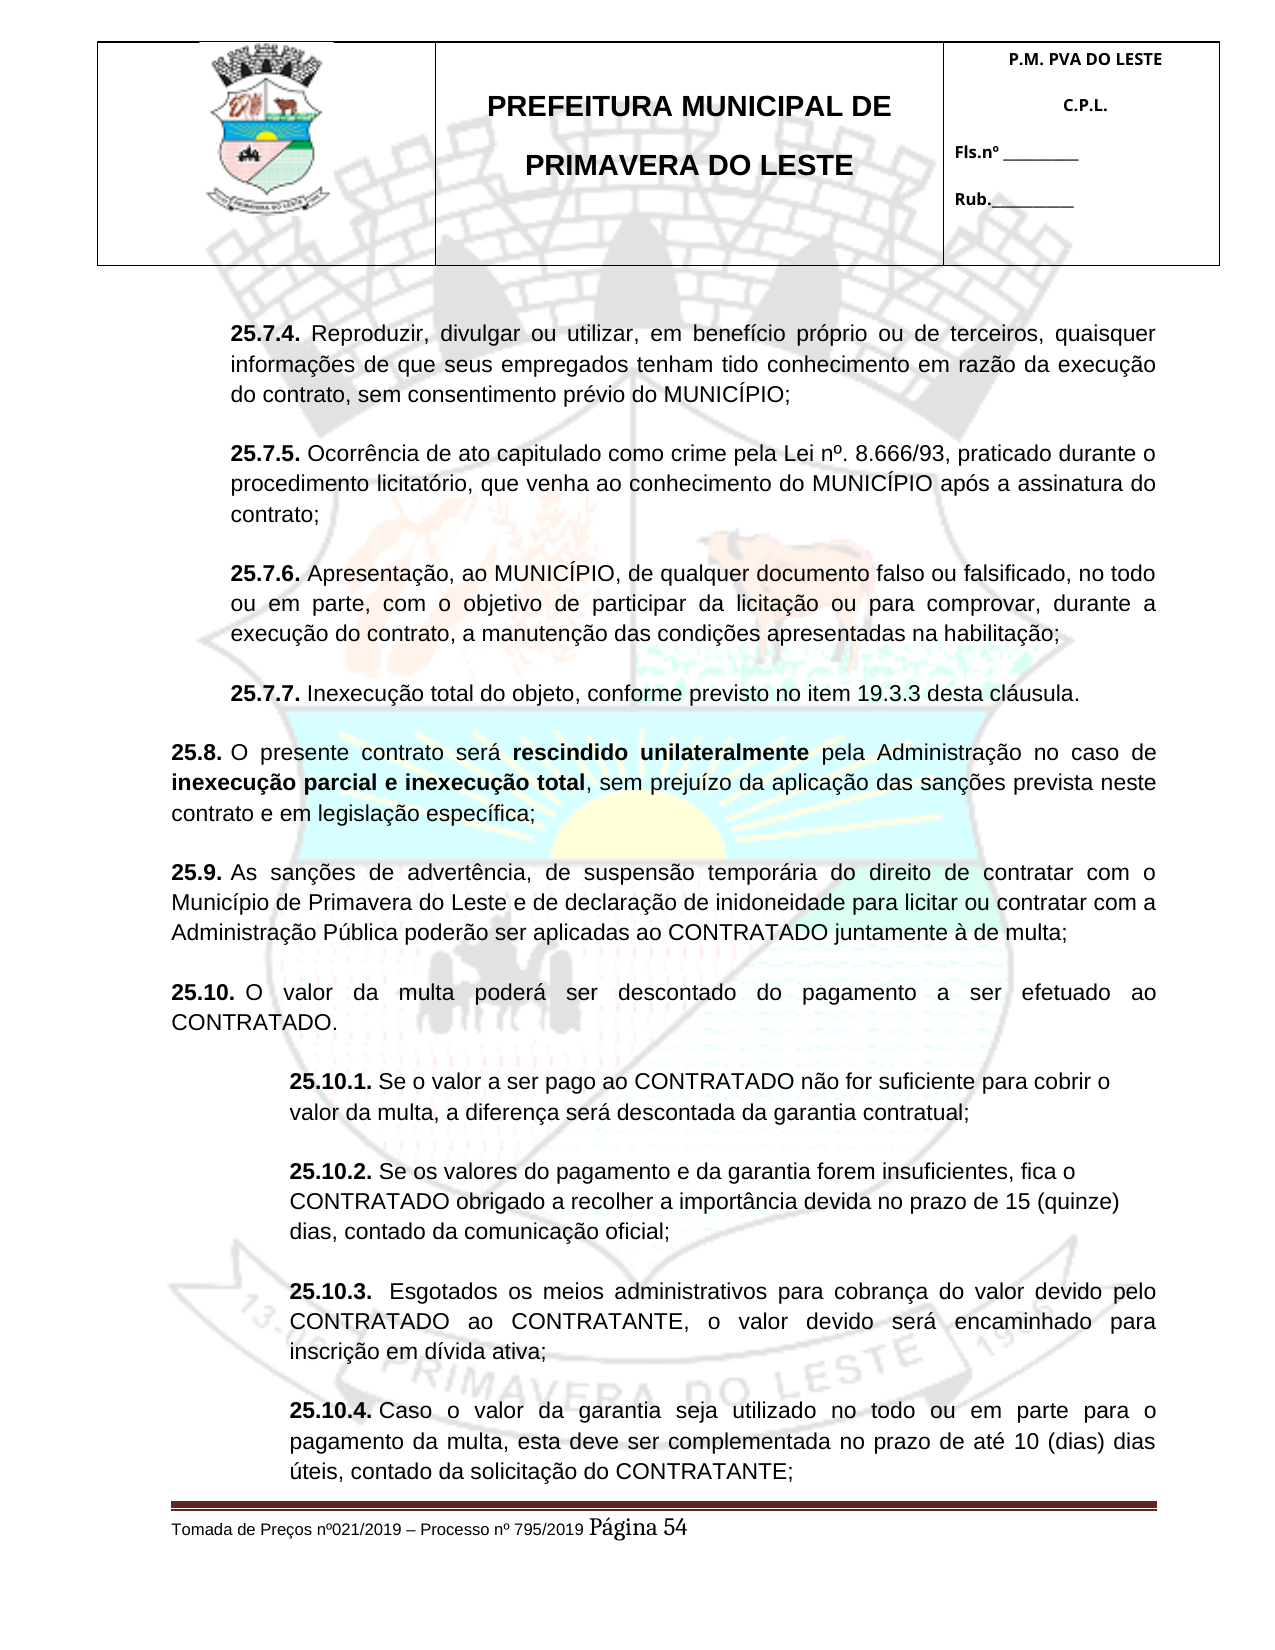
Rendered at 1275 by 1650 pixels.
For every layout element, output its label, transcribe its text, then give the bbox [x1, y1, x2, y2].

text 25.10.2. Se os valores do pagamento e da garantia forem insuficientes, fica o CONTRATADO obrigado a recolher a importância devida no prazo de 15 (quinze) dias, contado da comunicação oficial; [289, 1158, 1157, 1244]
text 25.7.5. Ocorrência de ato capitulado como crime pela Lei nº. 8.666/93, praticado durante o procedimento licitatório, que venha ao conhecimento do MUNICÍPIO após a assinatura do contrato; [230, 440, 1157, 527]
text 25.7.6. Apresentação, ao MUNICÍPIO, de qualquer documento falso ou falsificado, no todo ou em parte, com o objetivo de participar da licitação ou para comprovar, durante a execução do contrato, a manutenção das condições apresentadas na habilitação; [230, 560, 1157, 647]
text 25.9. As sanções de advertência, de suspensão temporária do direito de contratar com o Município de Primavera do Leste e de declaração de inidoneidade para licitar ou contratar com a Administração Pública poderão ser aplicadas ao CONTRATADO juntamente à de multa; [171, 859, 1157, 946]
text 25.8. O presente contrato será rescindido unilateralmente pela Administração no caso de inexecução parcial e inexecução total, sem prejuízo da aplicação das sanções prevista neste contrato e em legislação específica; [171, 739, 1157, 826]
text 25.10. O valor da multa poderá ser descontado do pagamento a ser efetuado ao CONTRATADO. [171, 979, 1157, 1035]
text 25.7.4. Reproduzir, divulgar ou utilizar, em benefício próprio ou de terceiros, quaisquer informações de que seus empregados tenham tido conhecimento em razão da execução do contrato, sem consentimento prévio do MUNICÍPIO; [230, 320, 1157, 407]
text 25.10.1. Se o valor a ser pago ao CONTRATADO não for suficiente para cobrir o valor da multa, a diferença será descontada da garantia contratual; [289, 1068, 1157, 1125]
text 25.7.7. Inexecução total do objeto, conforme previsto no item 19.3.3 desta cláusula. [230, 680, 1157, 706]
text 25.10.4. Caso o valor da garantia seja utilizado no todo ou em parte para o pagamento da multa, esta deve ser complementada no prazo de até 10 (dias) dias úteis, contado da solicitação do CONTRATANTE; [289, 1397, 1157, 1484]
text 25.10.3. Esgotados os meios administrativos para cobrança do valor devido pelo CONTRATADO ao CONTRATANTE, o valor devido será encaminhado para inscrição em dívida ativa; [289, 1278, 1157, 1364]
picture [199, 42, 334, 216]
